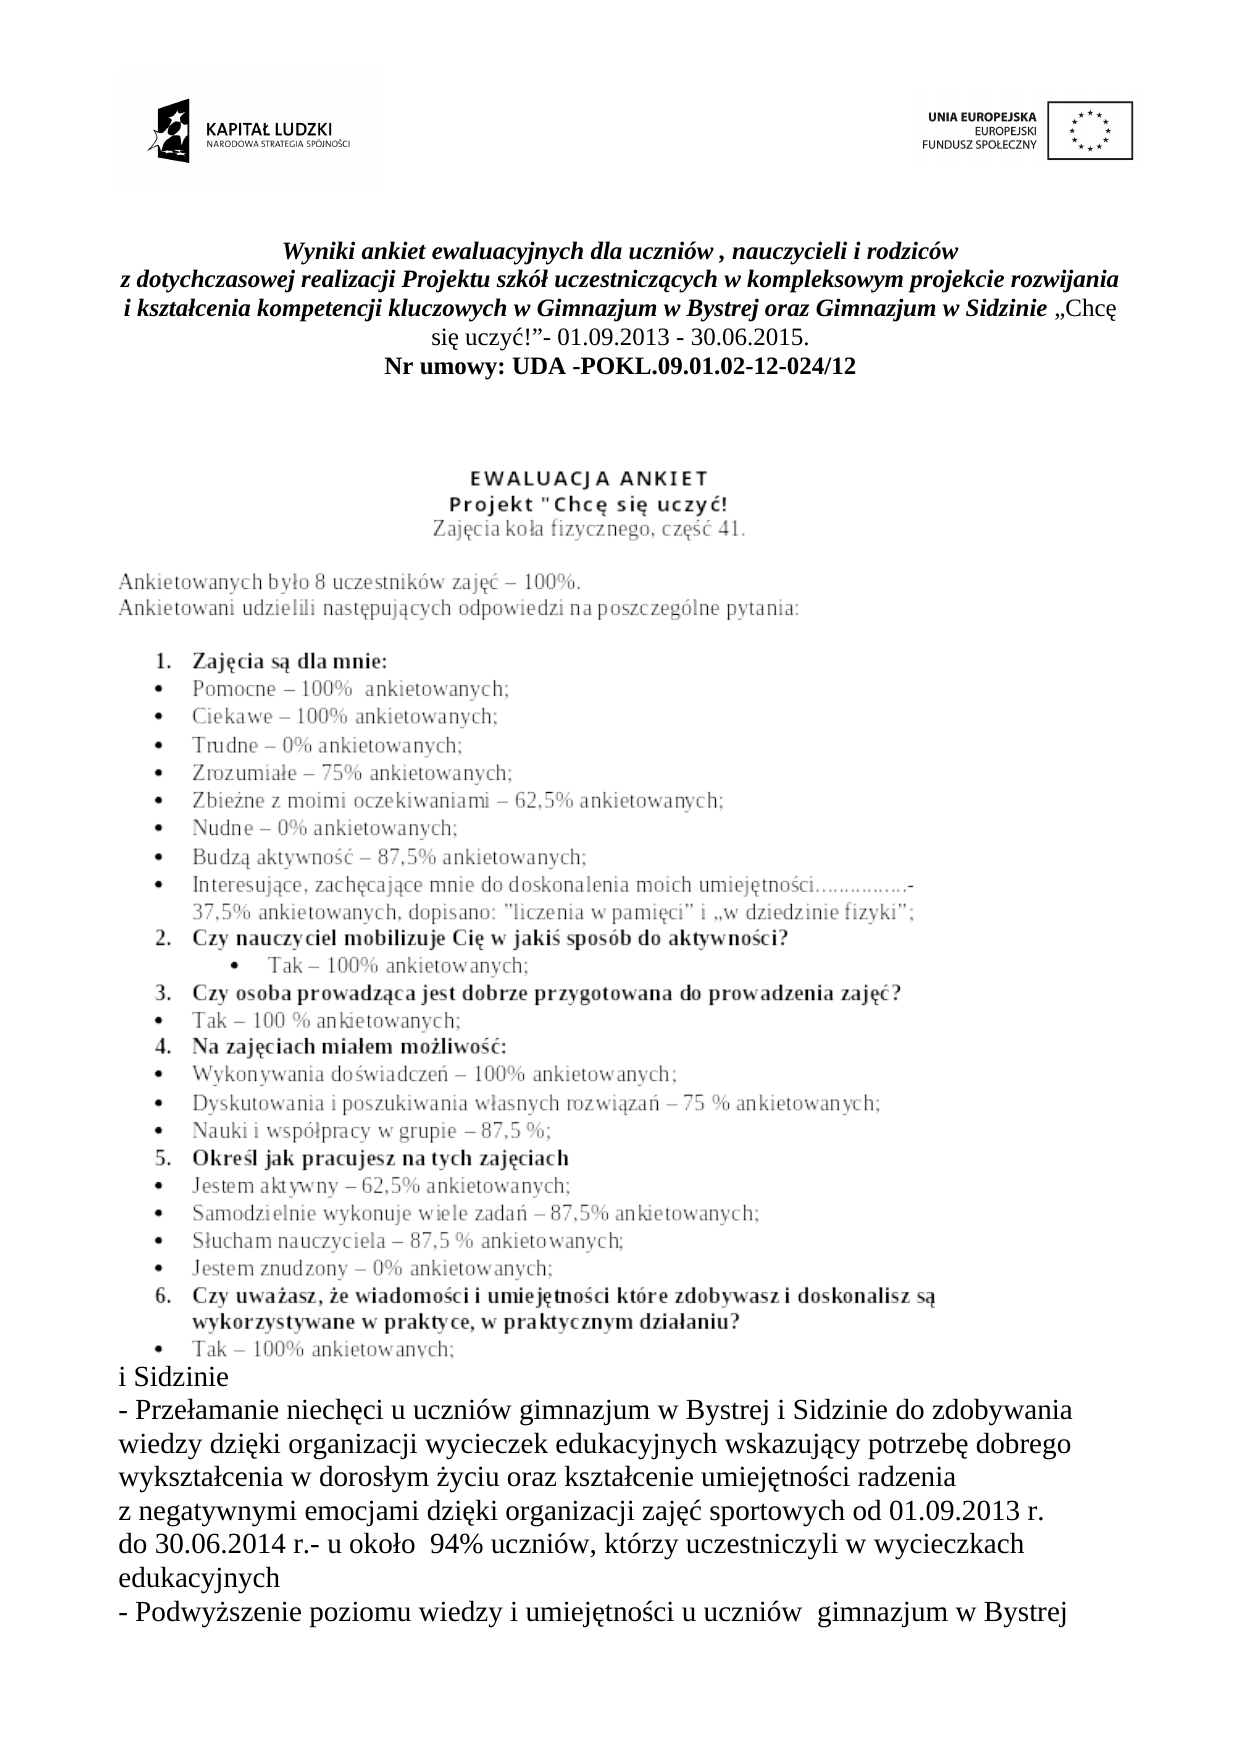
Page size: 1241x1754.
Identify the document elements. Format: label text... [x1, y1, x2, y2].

text - Przełamanie niechęci u uczniów gimnazjum w Bystrej i Sidzinie do zdobywania wiedzy dzięki organizacji wycieczek edukacyjnych wskazujący potrzebę dobrego wykształcenia w dorosłym życiu oraz kształcenie umiejętności radzenia [118, 1392, 1122, 1493]
picture [905, 85, 1150, 174]
text do 30.06.2014 r.- u około 94% uczniów, którzy uczestniczyli w wycieczkach edukacyjnych [118, 1527, 1122, 1594]
text - Podwyższenie poziomu wiedzy i umiejętności u uczniów gimnazjum w Bystrej [118, 1594, 1122, 1627]
text z negatywnymi emocjami dzięki organizacji zajęć sportowych od 01.09.2013 r. [118, 1493, 1122, 1527]
picture [118, 66, 381, 192]
text i Sidzinie [118, 1359, 1122, 1392]
